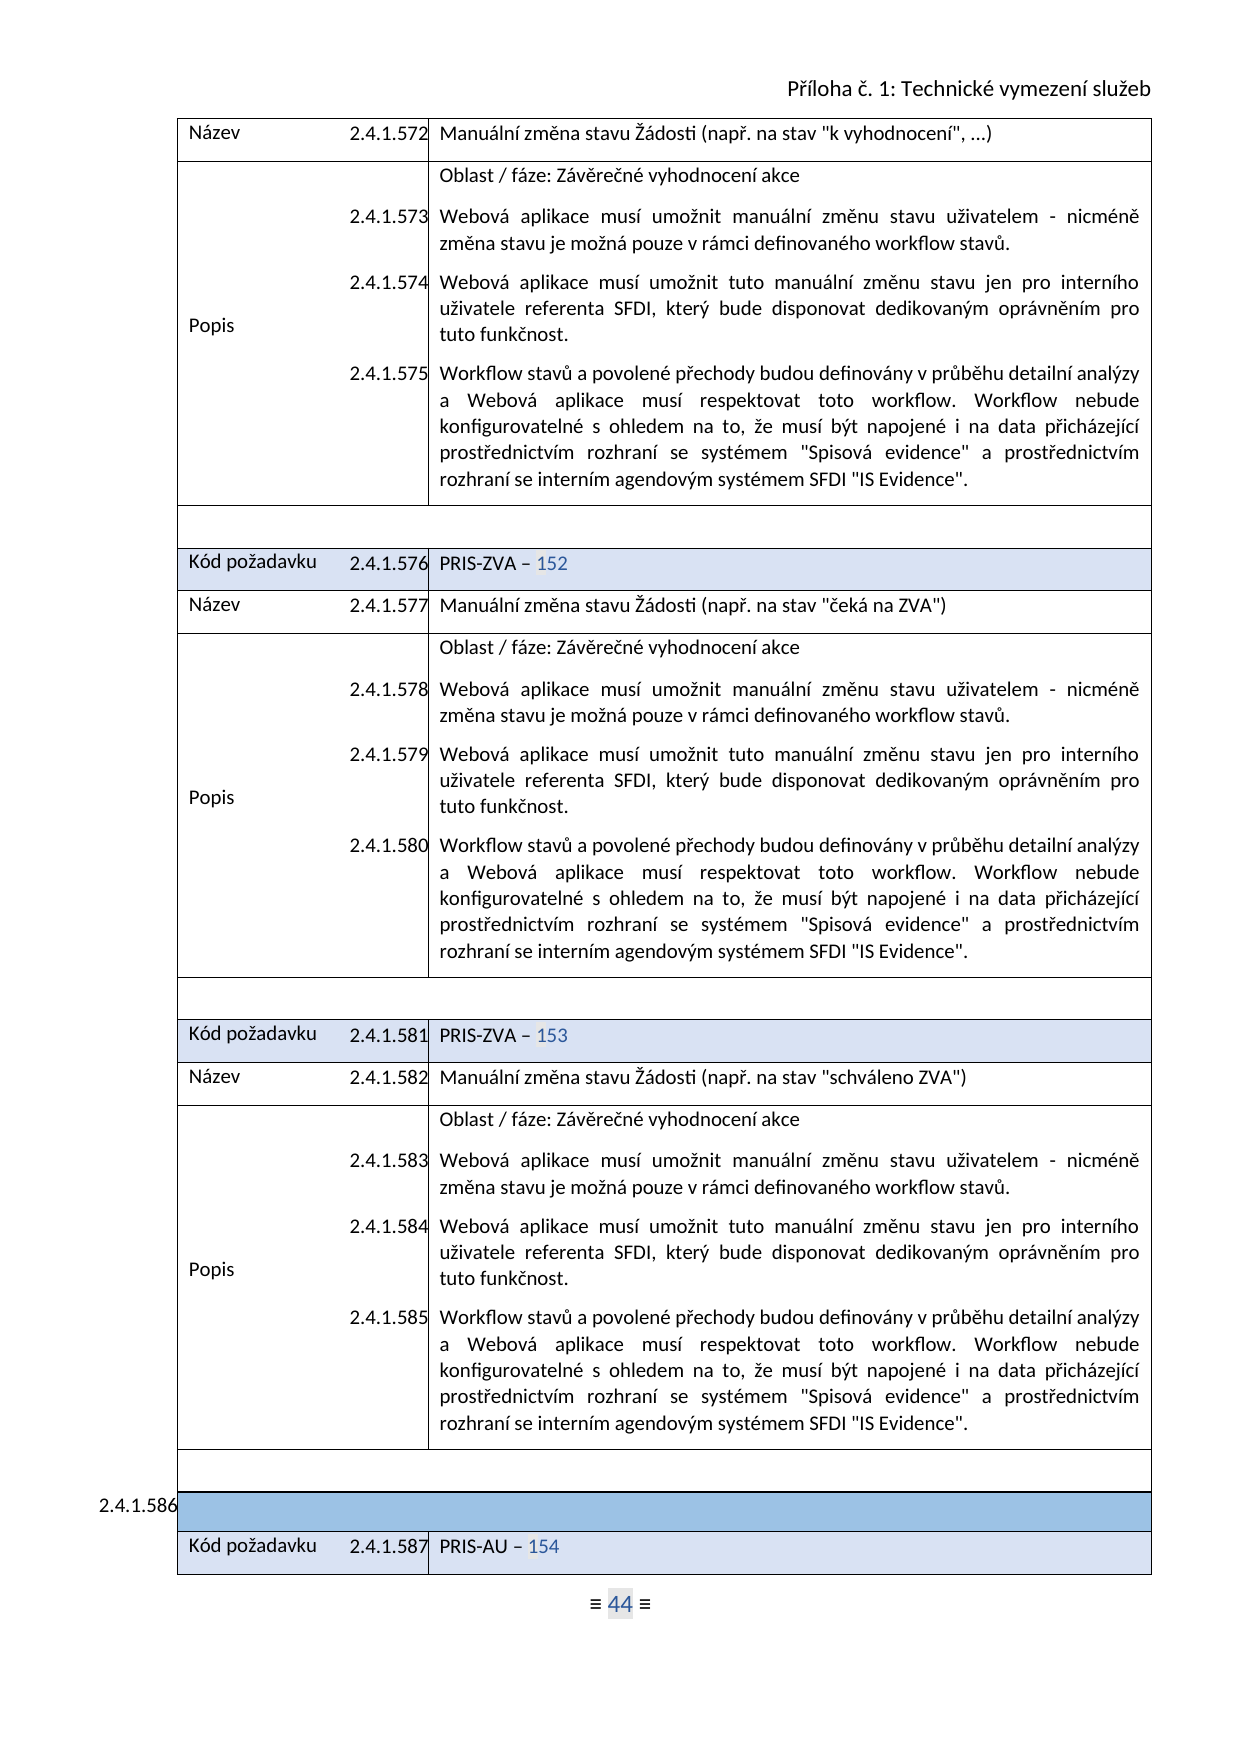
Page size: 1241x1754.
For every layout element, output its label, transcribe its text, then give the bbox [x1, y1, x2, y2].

table_cell Oblast / fáze: Závěrečné vyhodnocení akce Webová aplikace musí umožnit manuální změnu stavu uživatelem - nicméně změna stavu je možná pouze v rámci definovaného workflow stavů. Webová aplikace musí umožnit tuto manuální změnu stavu jen pro interního uživatele referenta SFDI, který bude disponovat dedikovaným oprávněním pro tuto funkčnost. Workflow stavů a povolené přechody budou definovány v průběhu detailní analýzy a Webová aplikace musí respektovat toto workflow. Workflow nebude konfigurovatelné s ohledem na to, že musí být napojené i na data přicházející prostřednictvím rozhraní se systémem "Spisová evidence" a prostřednictvím rozhraní se interním agendovým systémem SFDI "IS Evidence". [429, 162, 1151, 505]
table_cell [178, 506, 428, 547]
table_cell [178, 978, 428, 1019]
table_cell Kód požadavku [178, 549, 428, 590]
table_cell [428, 978, 1151, 1019]
table_cell [178, 1493, 1151, 1531]
table_cell Popis [178, 1106, 428, 1449]
table_cell Popis [178, 162, 428, 505]
table_cell Kód požadavku [178, 1020, 428, 1062]
table_cell Manuální změna stavu Žádosti (např. na stav "k vyhodnocení", ...) [429, 119, 1151, 161]
table_cell Kód požadavku [178, 1532, 428, 1574]
table_cell Název [178, 1063, 428, 1105]
table_cell [428, 1450, 1151, 1491]
table_cell [428, 506, 1151, 547]
table_cell Název [178, 591, 428, 633]
table_cell Oblast / fáze: Závěrečné vyhodnocení akce Webová aplikace musí umožnit manuální změnu stavu uživatelem - nicméně změna stavu je možná pouze v rámci definovaného workflow stavů. Webová aplikace musí umožnit tuto manuální změnu stavu jen pro interního uživatele referenta SFDI, který bude disponovat dedikovaným oprávněním pro tuto funkčnost. Workflow stavů a povolené přechody budou definovány v průběhu detailní analýzy a Webová aplikace musí respektovat toto workflow. Workflow nebude konfigurovatelné s ohledem na to, že musí být napojené i na data přicházející prostřednictvím rozhraní se systémem "Spisová evidence" a prostřednictvím rozhraní se interním agendovým systémem SFDI "IS Evidence". [429, 634, 1151, 977]
table_cell Manuální změna stavu Žádosti (např. na stav "čeká na ZVA") [429, 591, 1151, 633]
table_cell [178, 1450, 428, 1491]
table_cell Název [178, 119, 428, 161]
table_cell Popis [178, 634, 428, 977]
table_cell Oblast / fáze: Závěrečné vyhodnocení akce Webová aplikace musí umožnit manuální změnu stavu uživatelem - nicméně změna stavu je možná pouze v rámci definovaného workflow stavů. Webová aplikace musí umožnit tuto manuální změnu stavu jen pro interního uživatele referenta SFDI, který bude disponovat dedikovaným oprávněním pro tuto funkčnost. Workflow stavů a povolené přechody budou definovány v průběhu detailní analýzy a Webová aplikace musí respektovat toto workflow. Workflow nebude konfigurovatelné s ohledem na to, že musí být napojené i na data přicházející prostřednictvím rozhraní se systémem "Spisová evidence" a prostřednictvím rozhraní se interním agendovým systémem SFDI "IS Evidence". [429, 1106, 1151, 1449]
table_cell Manuální změna stavu Žádosti (např. na stav "schváleno ZVA") [429, 1063, 1151, 1105]
